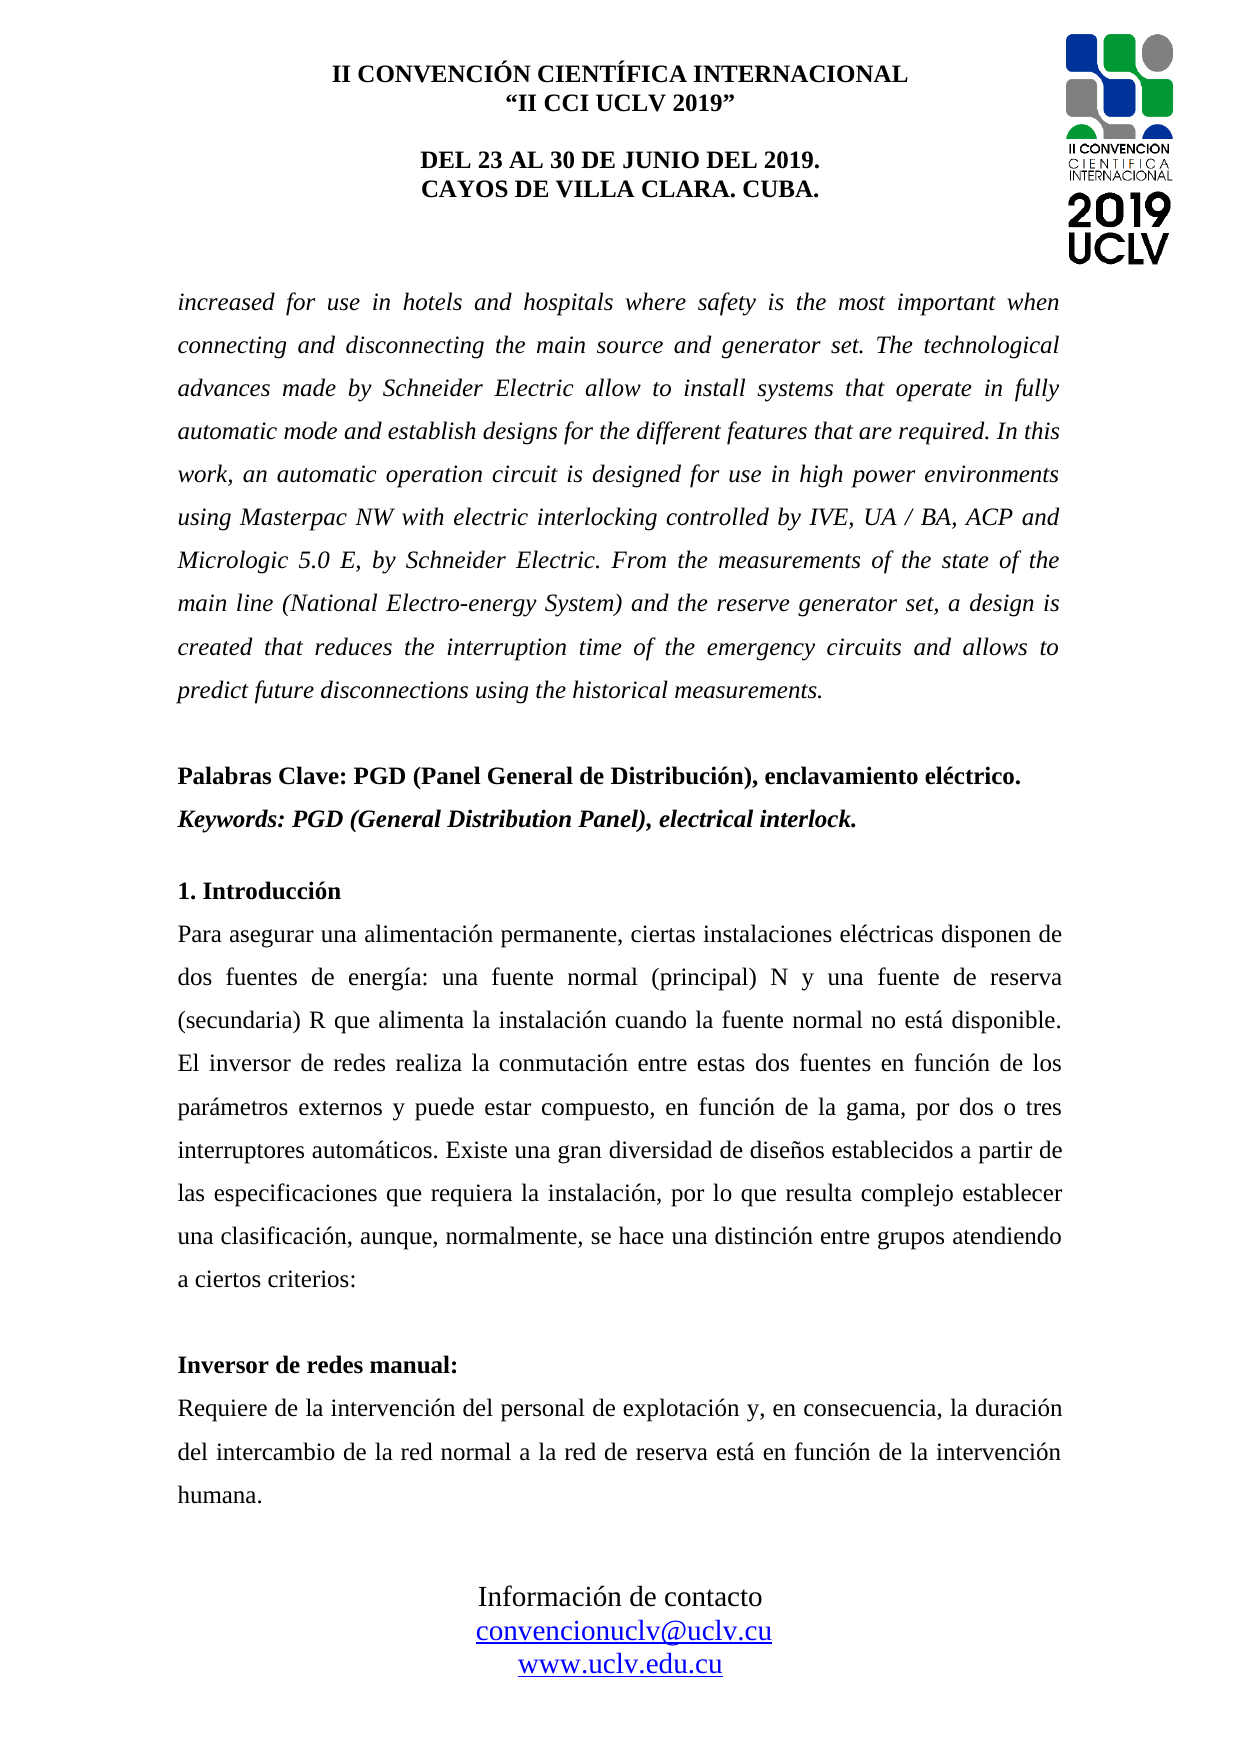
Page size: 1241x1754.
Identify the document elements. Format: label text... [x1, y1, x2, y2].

text Para asegurar una alimentación permanente, ciertas instalaciones eléctricas disponen de dos fuentes de energía: una fuente normal (principal) N y una fuente de reserva (secundaria) R que alimenta la instalación cuando la fuente normal no está disponible. El inversor de redes realiza la conmutación entre estas dos fuentes en función de los parámetros externos y puede estar compuesto, en función de la gama, por dos o tres interruptores automáticos. Existe una gran diversidad de diseños establecidos a partir de las especificaciones que requiera la instalación, por lo que resulta complejo establecer una clasificación, aunque, normalmente, se hace una distinción entre grupos atendiendo a ciertos criterios: [177, 919, 1063, 1293]
text Palabras Clave: PGD (Panel General de Distribución), enclavamiento eléctrico. [177, 761, 1063, 790]
text 1. Introducción [177, 876, 1063, 905]
text Requiere de la intervención del personal de explotación y, en consecuencia, la duración del intercambio de la red normal a la red de reserva está en función de la intervención humana. [177, 1393, 1063, 1508]
picture [1061, 31, 1182, 274]
text Keywords: PGD (General Distribution Panel), electrical interlock. [177, 804, 1063, 833]
text Inversor de redes manual: [177, 1350, 1063, 1379]
